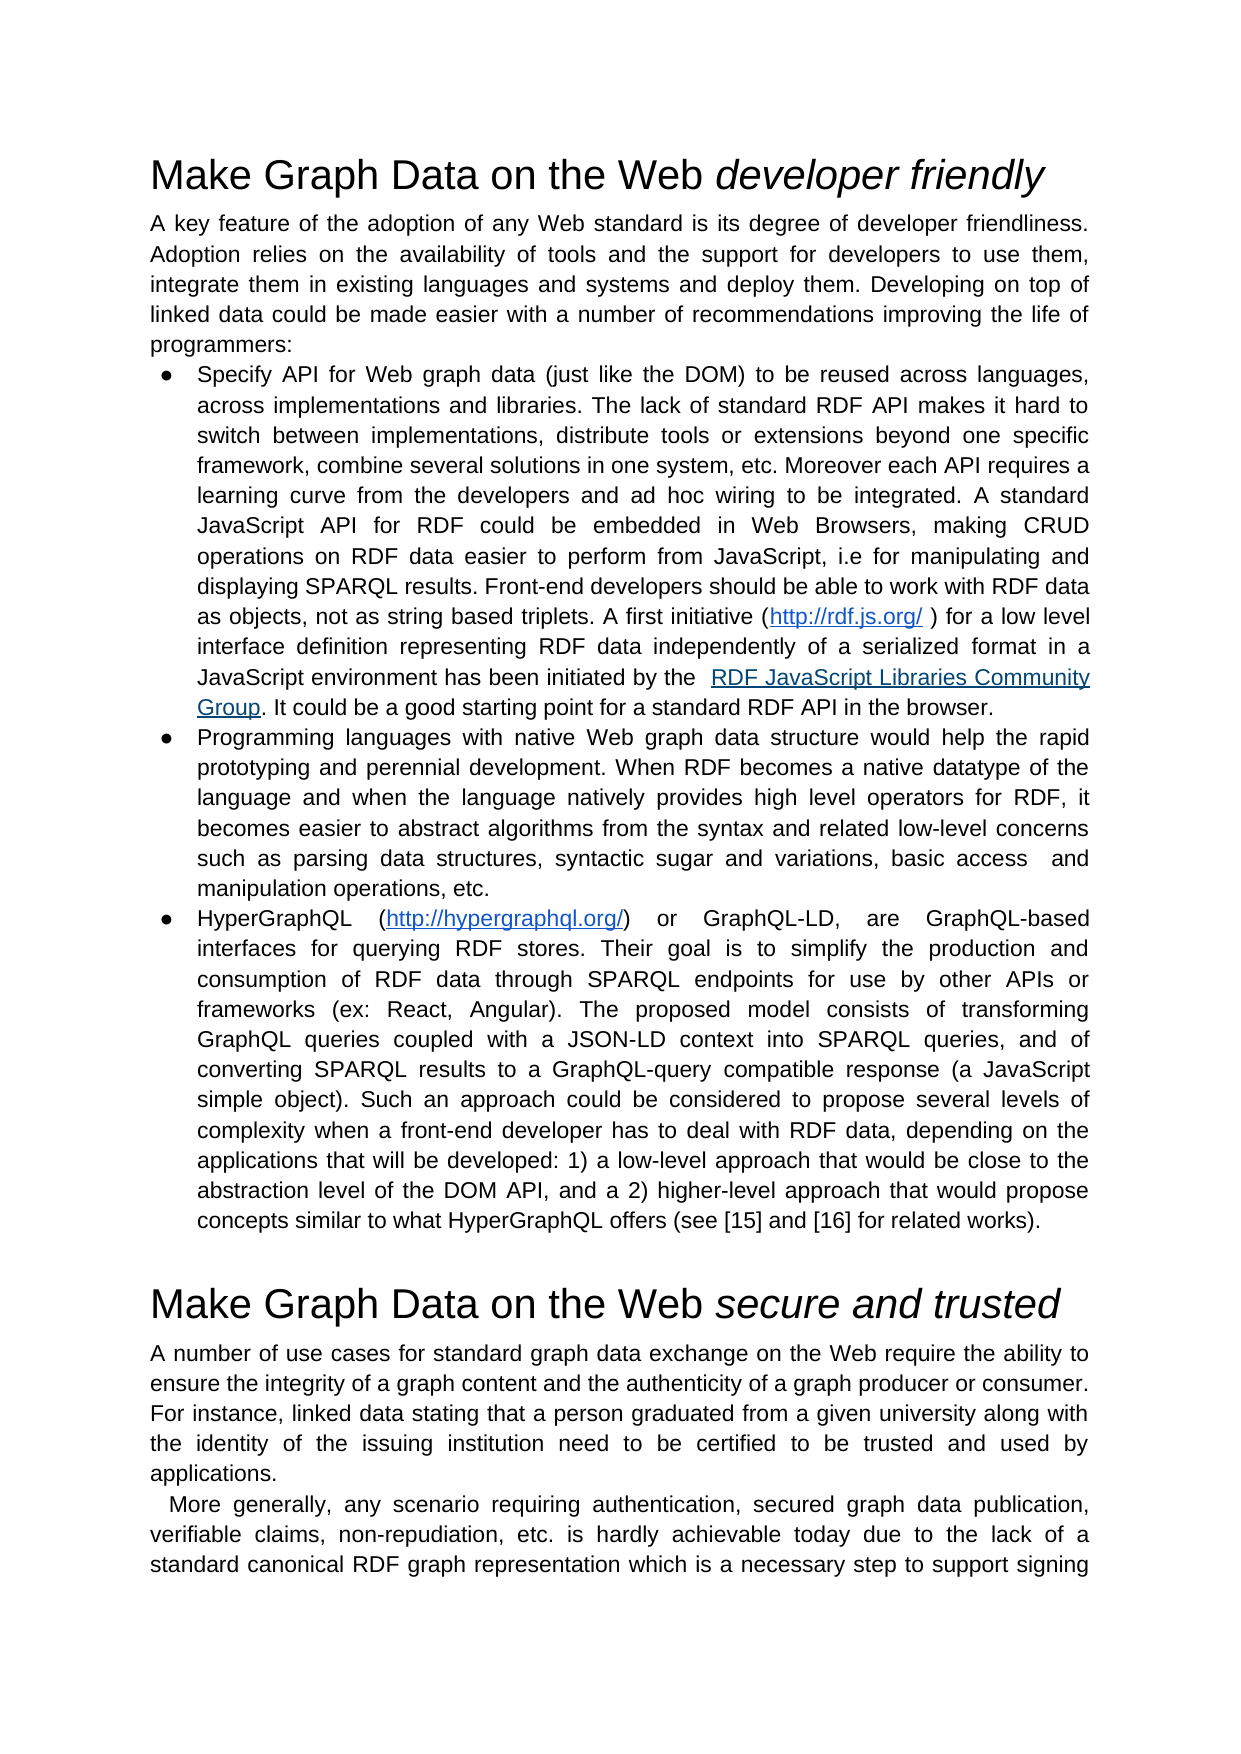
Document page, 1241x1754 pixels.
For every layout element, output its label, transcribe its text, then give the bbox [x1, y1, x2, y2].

list HyperGraphQL (http://hypergraphql.org/) or GraphQL-LD, are GraphQL-based interfaces for querying RDF stores. Their goal is to simplify the production and consumption of RDF data through SPARQL endpoints for use by other APIs or frameworks (ex: React, Angular). The proposed model consists of transforming GraphQL queries coupled with a JSON-­LD context into SPARQL queries, and of converting SPARQL results to a GraphQL-query ­compatible response (a JavaScript simple object). Such an approach could be considered to propose several levels of complexity when a front-end developer has to deal with RDF data, depending on the applications that will be developed: 1) a low-level approach that would be close to the abstraction level of the DOM API, and a 2) higher-level approach that would propose concepts similar to what HyperGraphQL offers (see [15] and [16] for related works). [159, 905, 1090, 1234]
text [150, 1491, 1090, 1577]
subtitle Make Graph Data on the Web secure and trusted [150, 1279, 1090, 1327]
list Programming languages with native Web graph data structure would help the rapid prototyping and perennial development. When RDF becomes a native datatype of the language and when the language natively provides high level operators for RDF, it becomes easier to abstract algorithms from the syntax and related low-level concerns such as parsing data structures, syntactic sugar and variations, basic access and manipulation operations, etc. [159, 724, 1090, 901]
text A key feature of the adoption of any Web standard is its degree of developer friendliness. Adoption relies on the availability of tools and the support for developers to use them, integrate them in existing languages and systems and deploy them. Developing on top of linked data could be made easier with a number of recommendations improving the life of programmers: [150, 210, 1090, 358]
subtitle Make Graph Data on the Web developer friendly [150, 150, 1090, 198]
list Specify API for Web graph data (just like the DOM) to be reused across languages, across implementations and libraries. The lack of standard RDF API makes it hard to switch between implementations, distribute tools or extensions beyond one specific framework, combine several solutions in one system, etc. Moreover each API requires a learning curve from the developers and ad hoc wiring to be integrated. A standard JavaScript API for RDF could be embedded in Web Browsers, making CRUD operations on RDF data easier to perform from JavaScript, i.e for manipulating and displaying SPARQL results. Front-end developers should be able to work with RDF data as objects, not as string based triplets. A first initiative (http://rdf.js.org/ ) for a low level interface definition representing RDF data independently of a serialized format in a JavaScript environment has been initiated by the RDF JavaScript Libraries Community Group. It could be a good starting point for a standard RDF API in the browser. [159, 361, 1090, 720]
text A number of use cases for standard graph data exchange on the Web require the ability to ensure the integrity of a graph content and the authenticity of a graph producer or consumer. For instance, linked data stating that a person graduated from a given university along with the identity of the issuing institution need to be certified to be trusted and used by applications. [150, 1339, 1090, 1487]
